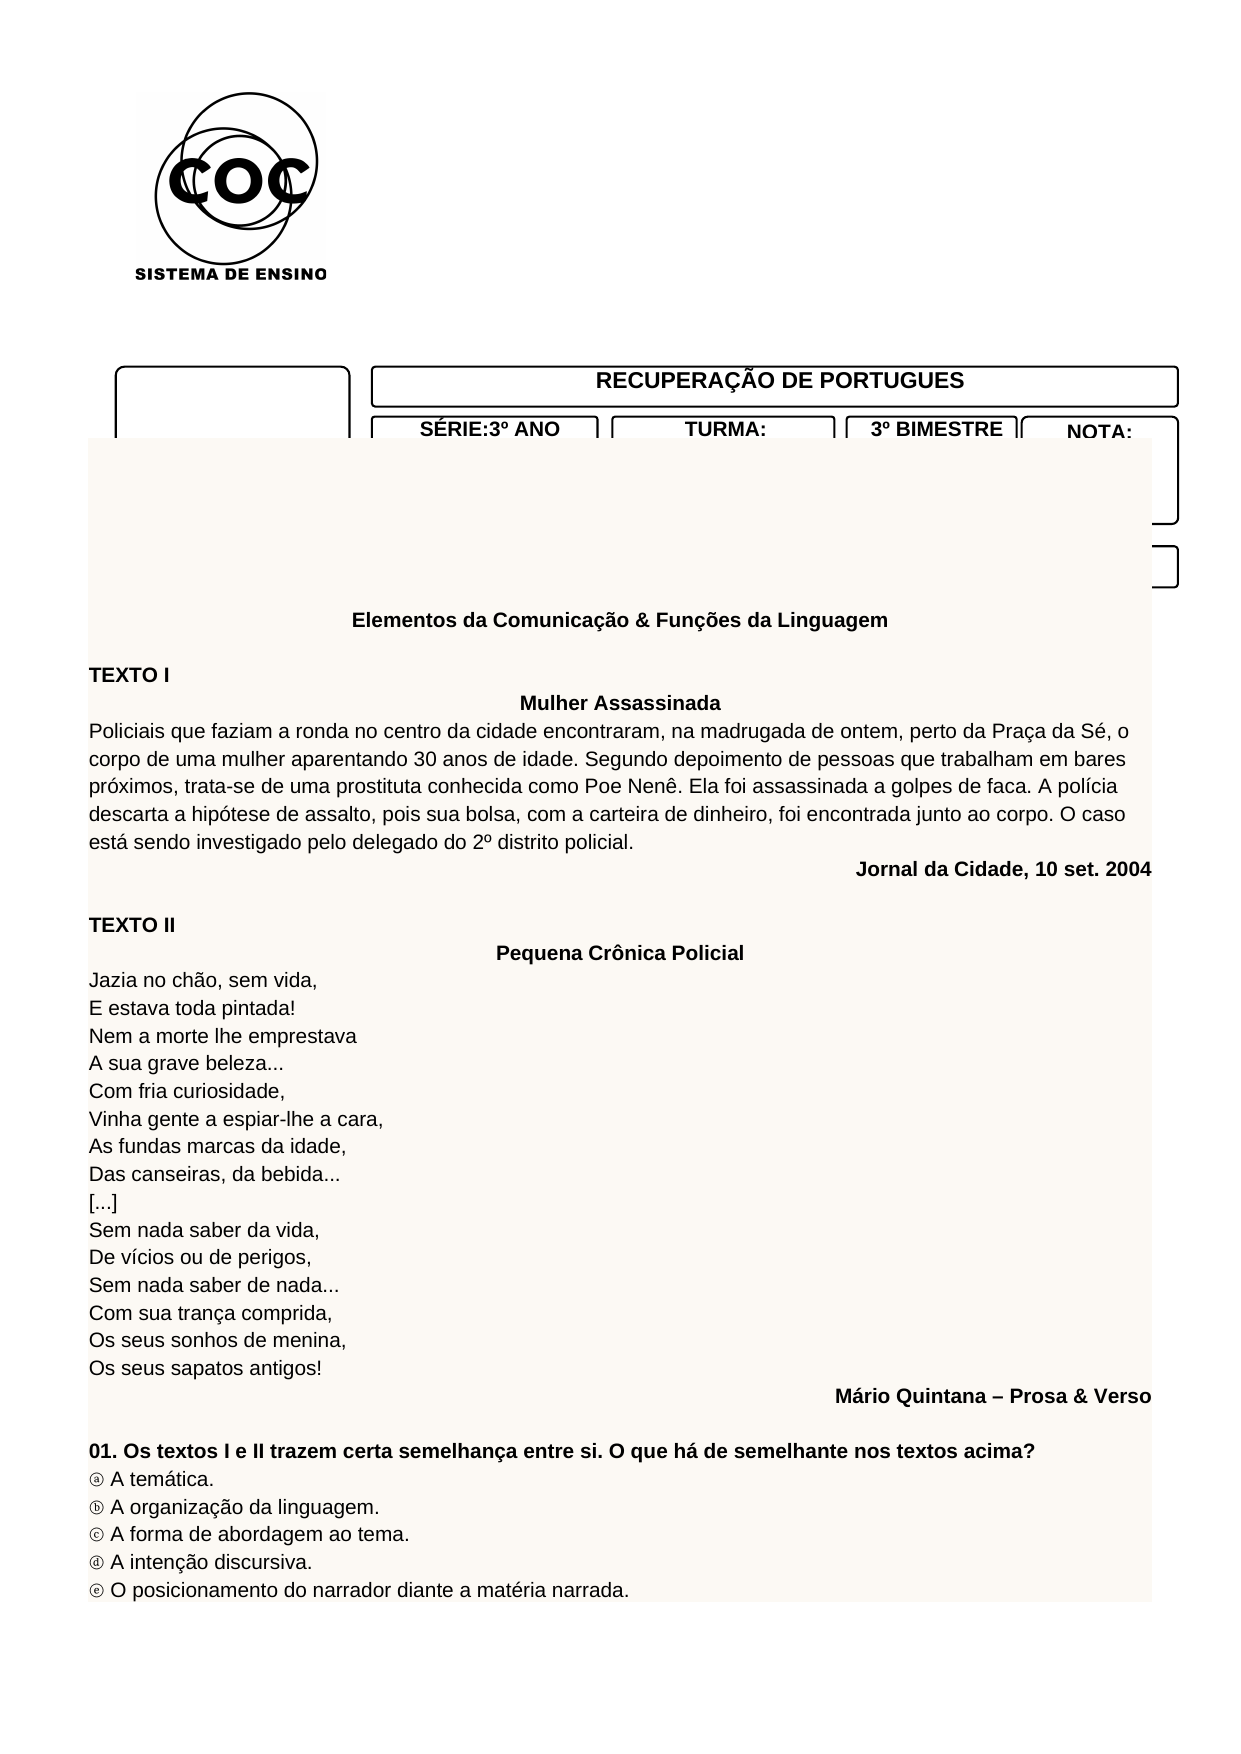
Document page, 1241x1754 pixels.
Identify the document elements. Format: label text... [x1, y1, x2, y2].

text Jornal da Cidade, 10 set. 2004 [88, 853, 1152, 881]
text Mário Quintana – Prosa & Verso [88, 1380, 1152, 1408]
text ⓐ A temática. ⓑ A organização da linguagem. ⓒ A forma de abordagem ao tema. ⓓ A intenção discursiva. ⓔ O posicionamento do narrador diante a matéria narrada. [88, 1463, 1152, 1602]
text TEXTO I [88, 659, 1152, 687]
text Mulher Assassinada [88, 687, 1152, 715]
text Elementos da Comunicação & Funções da Linguagem [88, 604, 1152, 632]
picture [135, 92, 327, 280]
text TEXTO II [88, 909, 1152, 937]
text Jazia no chão, sem vida, E estava toda pintada! Nem a morte lhe emprestava A sua grave beleza... Com fria curiosidade, Vinha gente a espiar-lhe a cara, As fundas marcas da idade, Das canseiras, da bebida... [...] Sem nada saber da vida, De vícios ou de perigos, Sem nada saber de nada... Com sua trança comprida, Os seus sonhos de menina, Os seus sapatos antigos! [88, 964, 1152, 1380]
text Pequena Crônica Policial [88, 937, 1152, 964]
text Policiais que faziam a ronda no centro da cidade encontraram, na madrugada de ontem, perto da Praça da Sé, o corpo de uma mulher aparentando 30 anos de idade. Segundo depoimento de pessoas que trabalham em bares próximos, trata-se de uma prostituta conhecida como Poe Nenê. Ela foi assassinada a golpes de faca. A polícia descarta a hipótese de assalto, pois sua bolsa, com a carteira de dinheiro, foi encontrada junto ao corpo. O caso está sendo investigado pelo delegado do 2º distrito policial. [88, 715, 1152, 853]
text 01. Os textos I e II trazem certa semelhança entre si. O que há de semelhante nos textos acima? [88, 1435, 1152, 1463]
